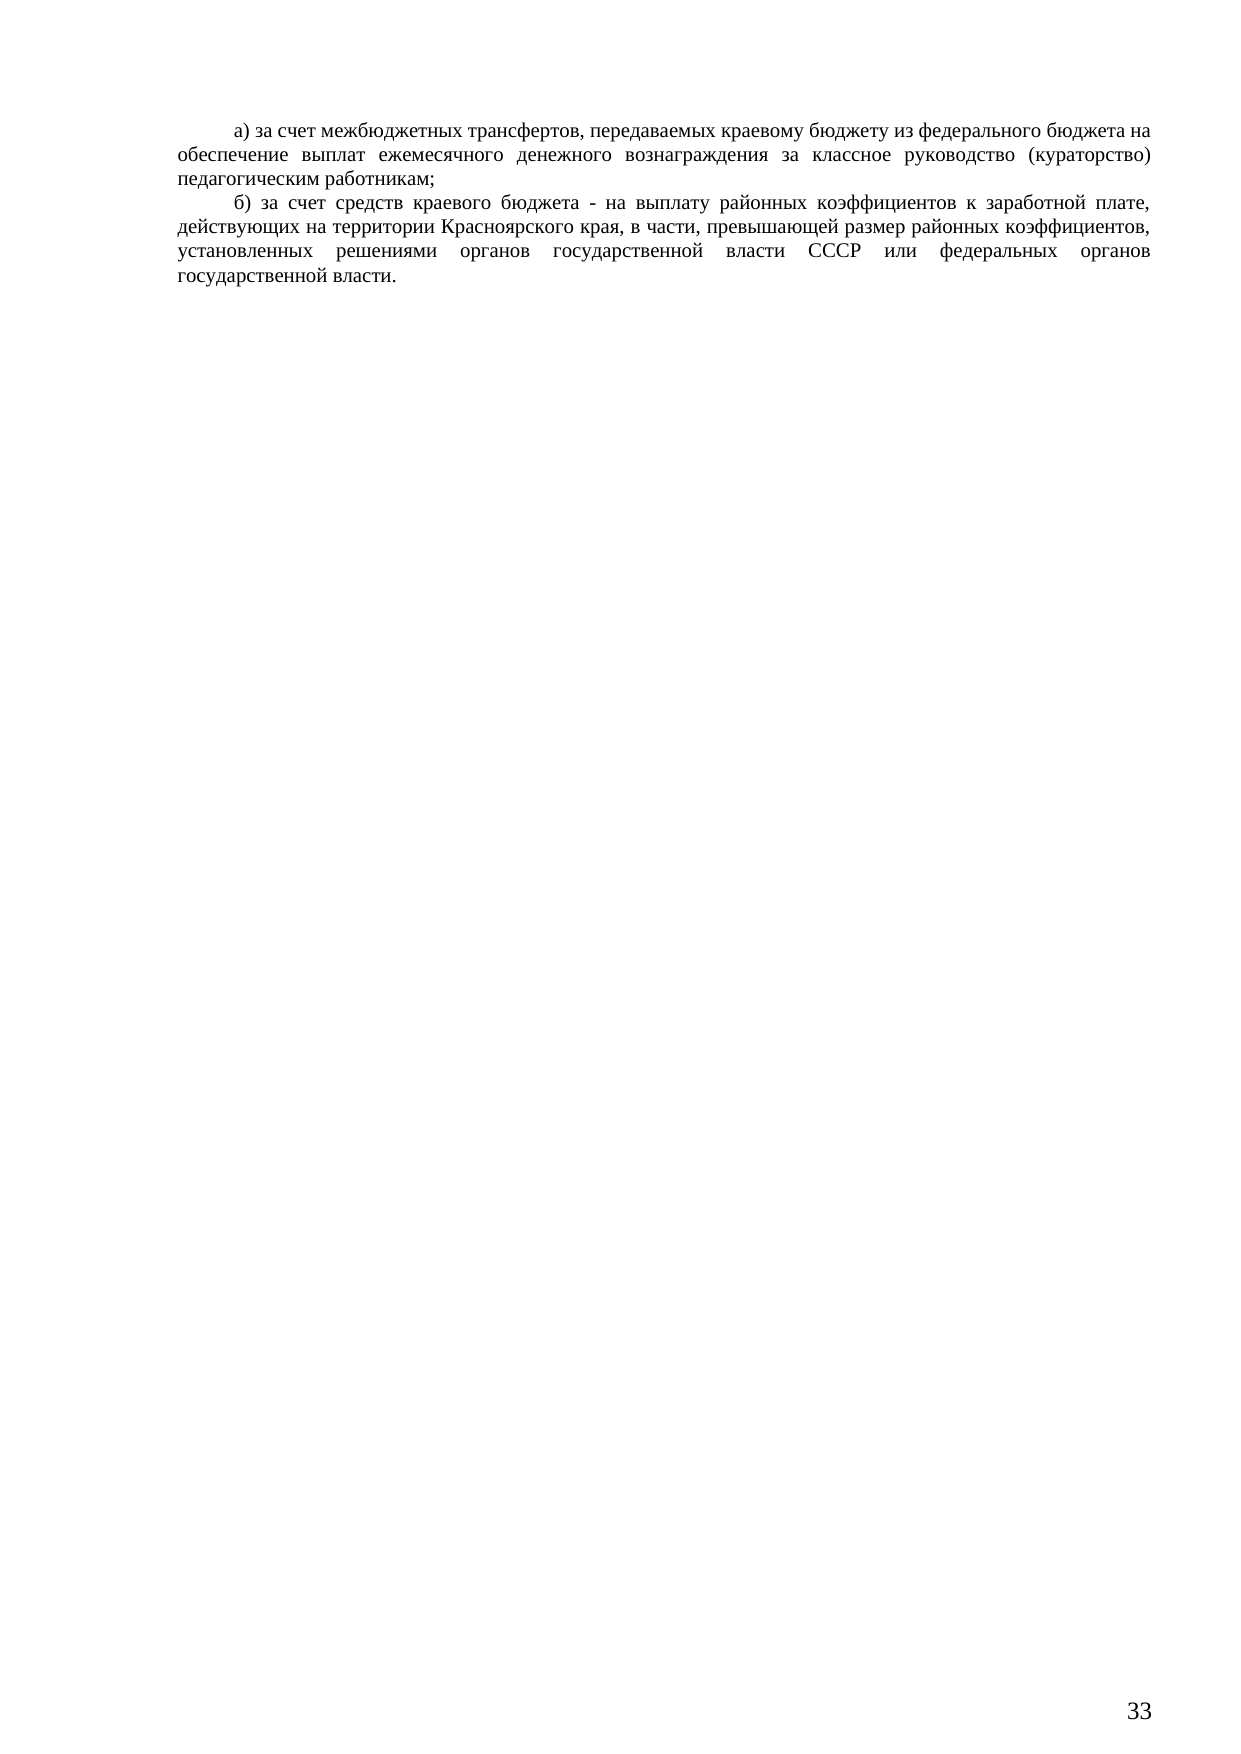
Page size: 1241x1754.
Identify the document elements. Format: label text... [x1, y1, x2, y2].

text б) за счет средств краевого бюджета - на выплату районных коэффициентов к заработной плате, действующих на территории Красноярского края, в части, превышающей размер районных коэффициентов, установленных решениями органов государственной власти СССР или федеральных органов государственной власти. [177, 190, 1152, 287]
text а) за счет межбюджетных трансфертов, передаваемых краевому бюджету из федерального бюджета на обеспечение выплат ежемесячного денежного вознаграждения за классное руководство (кураторство) педагогическим работникам; [177, 118, 1152, 190]
